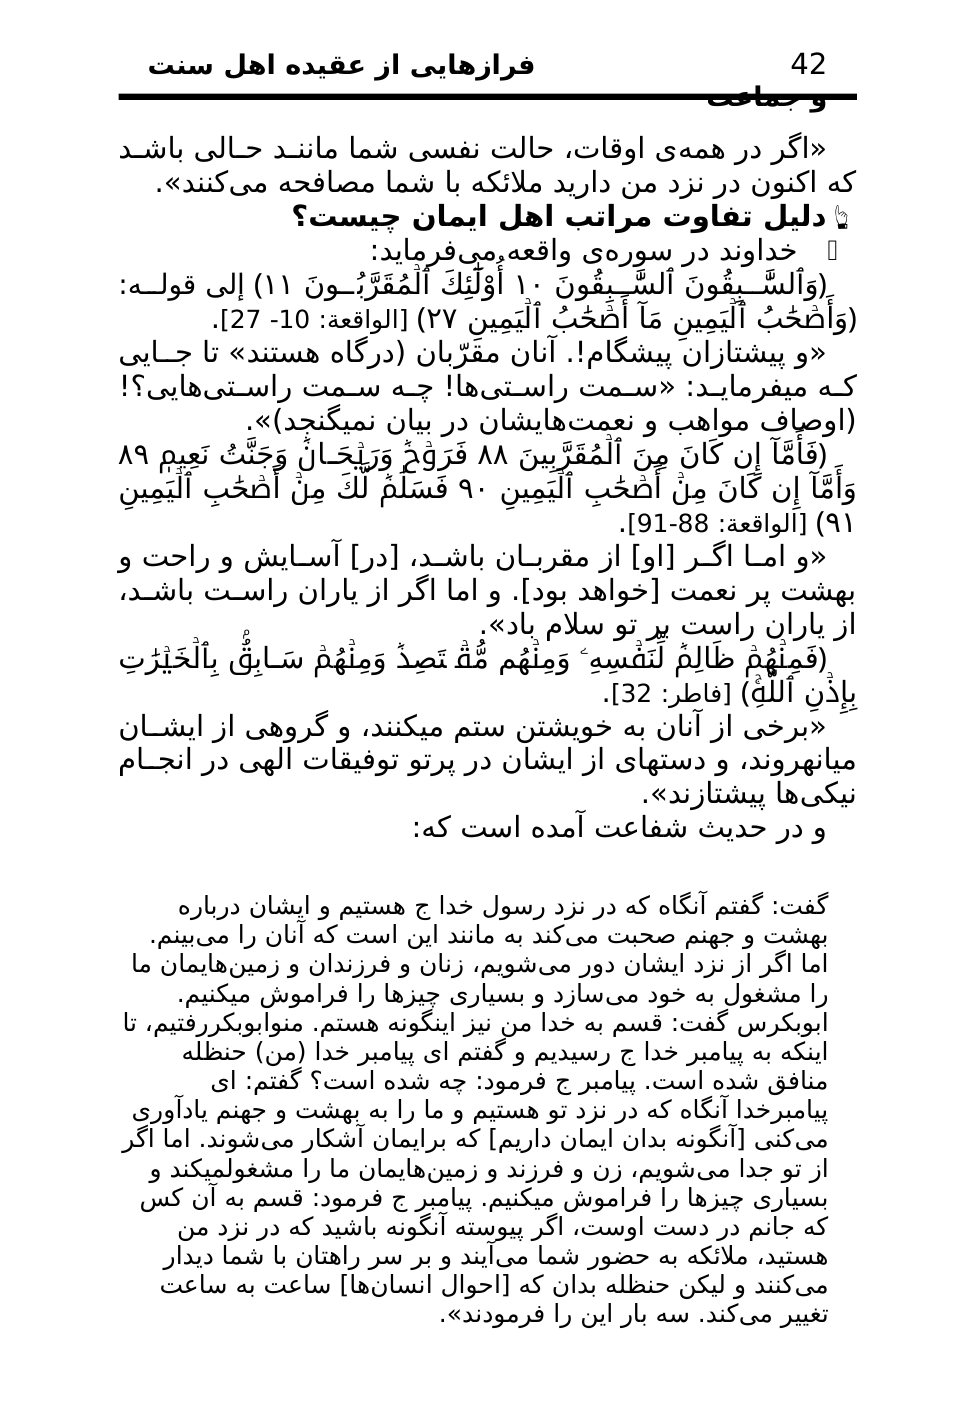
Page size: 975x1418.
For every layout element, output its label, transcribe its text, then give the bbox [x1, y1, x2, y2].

text «و اما اگر [او] از مقربان باشد، [در] آسایش و راحت و بهشت پر نعمت [خواهد بود]. و اما اگر از یاران راست باشد، از یاران راست بر تو سلام باد». [118, 539, 857, 641]
text و در حدیث شفاعت آمده است که: [118, 811, 857, 845]
text خداوند در سوره‌ی واقعه می‌فرماید: [118, 233, 827, 267]
text دليل تفاوت مراتب اهل ايمان چيست؟ [118, 199, 827, 233]
text «اگر در همه‌ی اوقات، حالت نفسی شما مانند حالی باشد که اکنون در نزد من دارید ملائکه با شما مصافحه می‌کنند». [118, 132, 857, 199]
text «و پیشتازان پیشگام!. آنان مقرّبان (درگاه هستند» تا جایی که میفرماید: «سمت راستی‌ها! چه سمت راستی‌هایی؟! (اوصاف مواهب و نعمت‌هایشان در بیان نمیگنجد)». [118, 335, 857, 437]
text «برخی از آنان به خویشتن ستم میکنند، و گروهی از ایشان میانهروند، و دستهای از ایشان در پرتو توفیقات الهی در انجام نیکی‌ها پیشتازند». [118, 709, 857, 811]
text ﴿وَٱلسَّٰبِقُونَ ٱلسَّٰبِقُونَ ١٠ أُوْلَٰٓئِكَ ٱلۡمُقَرَّبُونَ ١١﴾ إلی قوله: ﴿وَأَصۡحَٰبُ ٱلۡيَمِينِ مَآ أَصۡحَٰبُ ٱلۡيَمِينِ ٢٧﴾ [الواقعة: 10- 27]. [118, 267, 857, 335]
text ﴿فَأَمَّآ إِن كَانَ مِنَ ٱلۡمُقَرَّبِينَ ٨٨ فَرَوۡحٞ وَرَيۡحَانٞ وَجَنَّتُ نَعِيمٖ ٨٩ وَأَمَّآ إِن كَانَ مِنۡ أَصۡحَٰبِ ٱلۡيَمِينِ ٩٠ فَسَلَٰمٞ لَّكَ مِنۡ أَصۡحَٰبِ ٱلۡيَمِينِ ٩١﴾ [الواقعة: 88-91]. [118, 437, 857, 539]
text ﴿فَمِنۡهُمۡ ظَالِمٞ لِّنَفۡسِهِۦ وَمِنۡهُم مُّقۡتَصِدٞ وَمِنۡهُمۡ سَابِقُۢ بِٱلۡخَيۡرَٰتِ بِإِذۡنِ ٱللَّهِۚ﴾ [فاطر: 32]. [118, 641, 857, 709]
